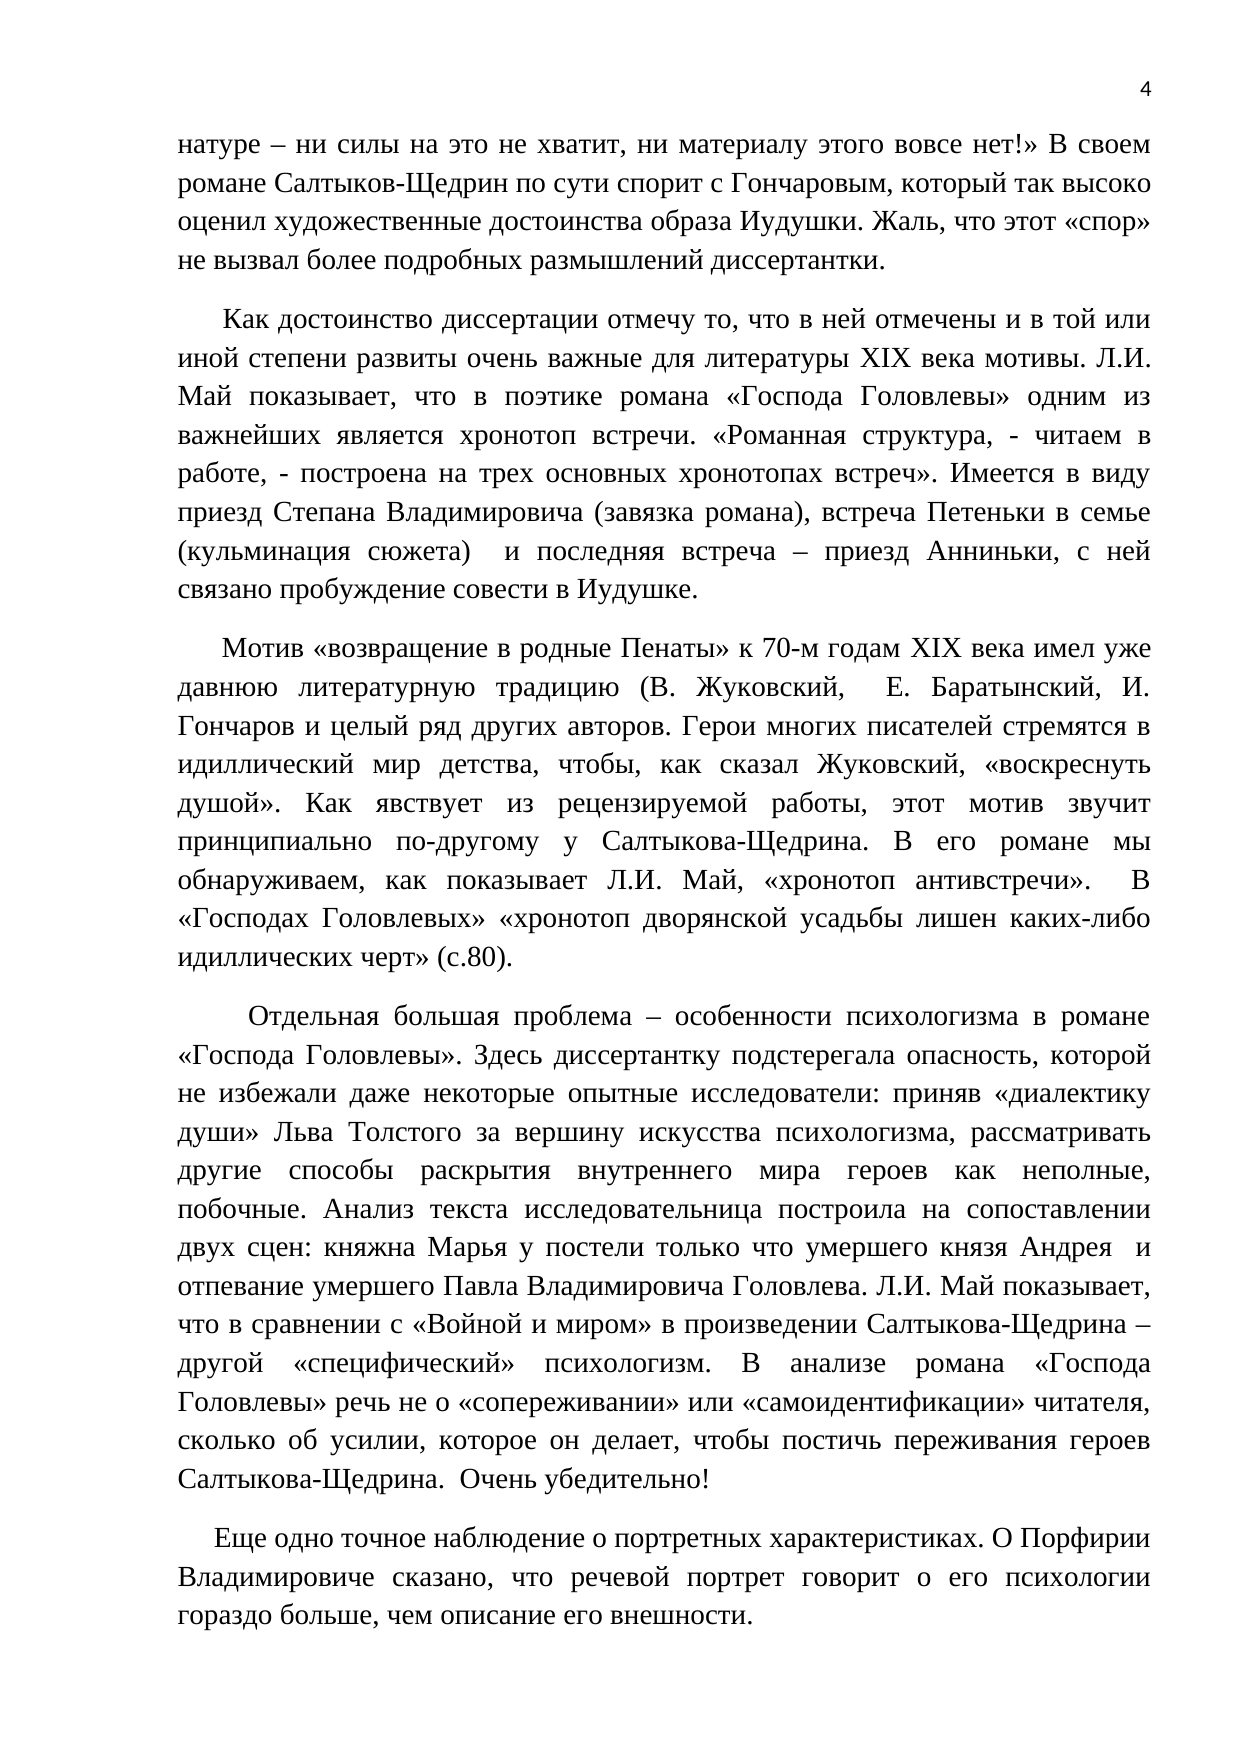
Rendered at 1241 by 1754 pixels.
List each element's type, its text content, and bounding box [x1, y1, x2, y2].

text Отдельная большая проблема – особенности психологизма в романе «Господа Головлевы». Здесь диссертантку подстерегала опасность, которой не избежали даже некоторые опытные исследователи: приняв «диалектику души» Льва Толстого за вершину искусства психологизма, рассматривать другие способы раскрытия внутреннего мира героев как неполные, побочные. Анализ текста исследовательница построила на сопоставлении двух сцен: княжна Марья у постели только что умершего князя Андрея и отпевание умершего Павла Владимировича Головлева. Л.И. Май показывает, что в сравнении с «Войной и миром» в произведении Салтыкова-Щедрина – другой «специфический» психологизм. В анализе романа «Господа Головлевы» речь не о «сопереживании» или «самоидентификации» читателя, сколько об усилии, которое он делает, чтобы постичь переживания героев Салтыкова-Щедрина. Очень убедительно! [177, 998, 1152, 1494]
text Еще одно точное наблюдение о портретных характеристиках. О Порфирии Владимировиче сказано, что речевой портрет говорит о его психологии гораздо больше, чем описание его внешности. [177, 1520, 1152, 1631]
text Как достоинство диссертации отмечу то, что в ней отмечены и в той или иной степени развиты очень важные для литературы XIX века мотивы. Л.И. Май показывает, что в поэтике романа «Господа Головлевы» одним из важнейших является хронотоп встречи. «Романная структура, - читаем в работе, - построена на трех основных хронотопах встреч». Имеется в виду приезд Степана Владимировича (завязка романа), встреча Петеньки в семье (кульминация сюжета) и последняя встреча – приезд Анниньки, с ней связано пробуждение совести в Иудушке. [177, 301, 1152, 605]
text Мотив «возвращение в родные Пенаты» к 70-м годам XIX века имел уже давнюю литературную традицию (В. Жуковский, Е. Баратынский, И. Гончаров и целый ряд других авторов. Герои многих писателей стремятся в идиллический мир детства, чтобы, как сказал Жуковский, «воскреснуть душой». Как явствует из рецензируемой работы, этот мотив звучит принципиально по-другому у Салтыкова-Щедрина. В его романе мы обнаруживаем, как показывает Л.И. Май, «хронотоп антивстречи». В «Господах Головлевых» «хронотоп дворянской усадьбы лишен каких-либо идиллических черт» (с.80). [177, 631, 1152, 972]
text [177, 126, 1152, 276]
